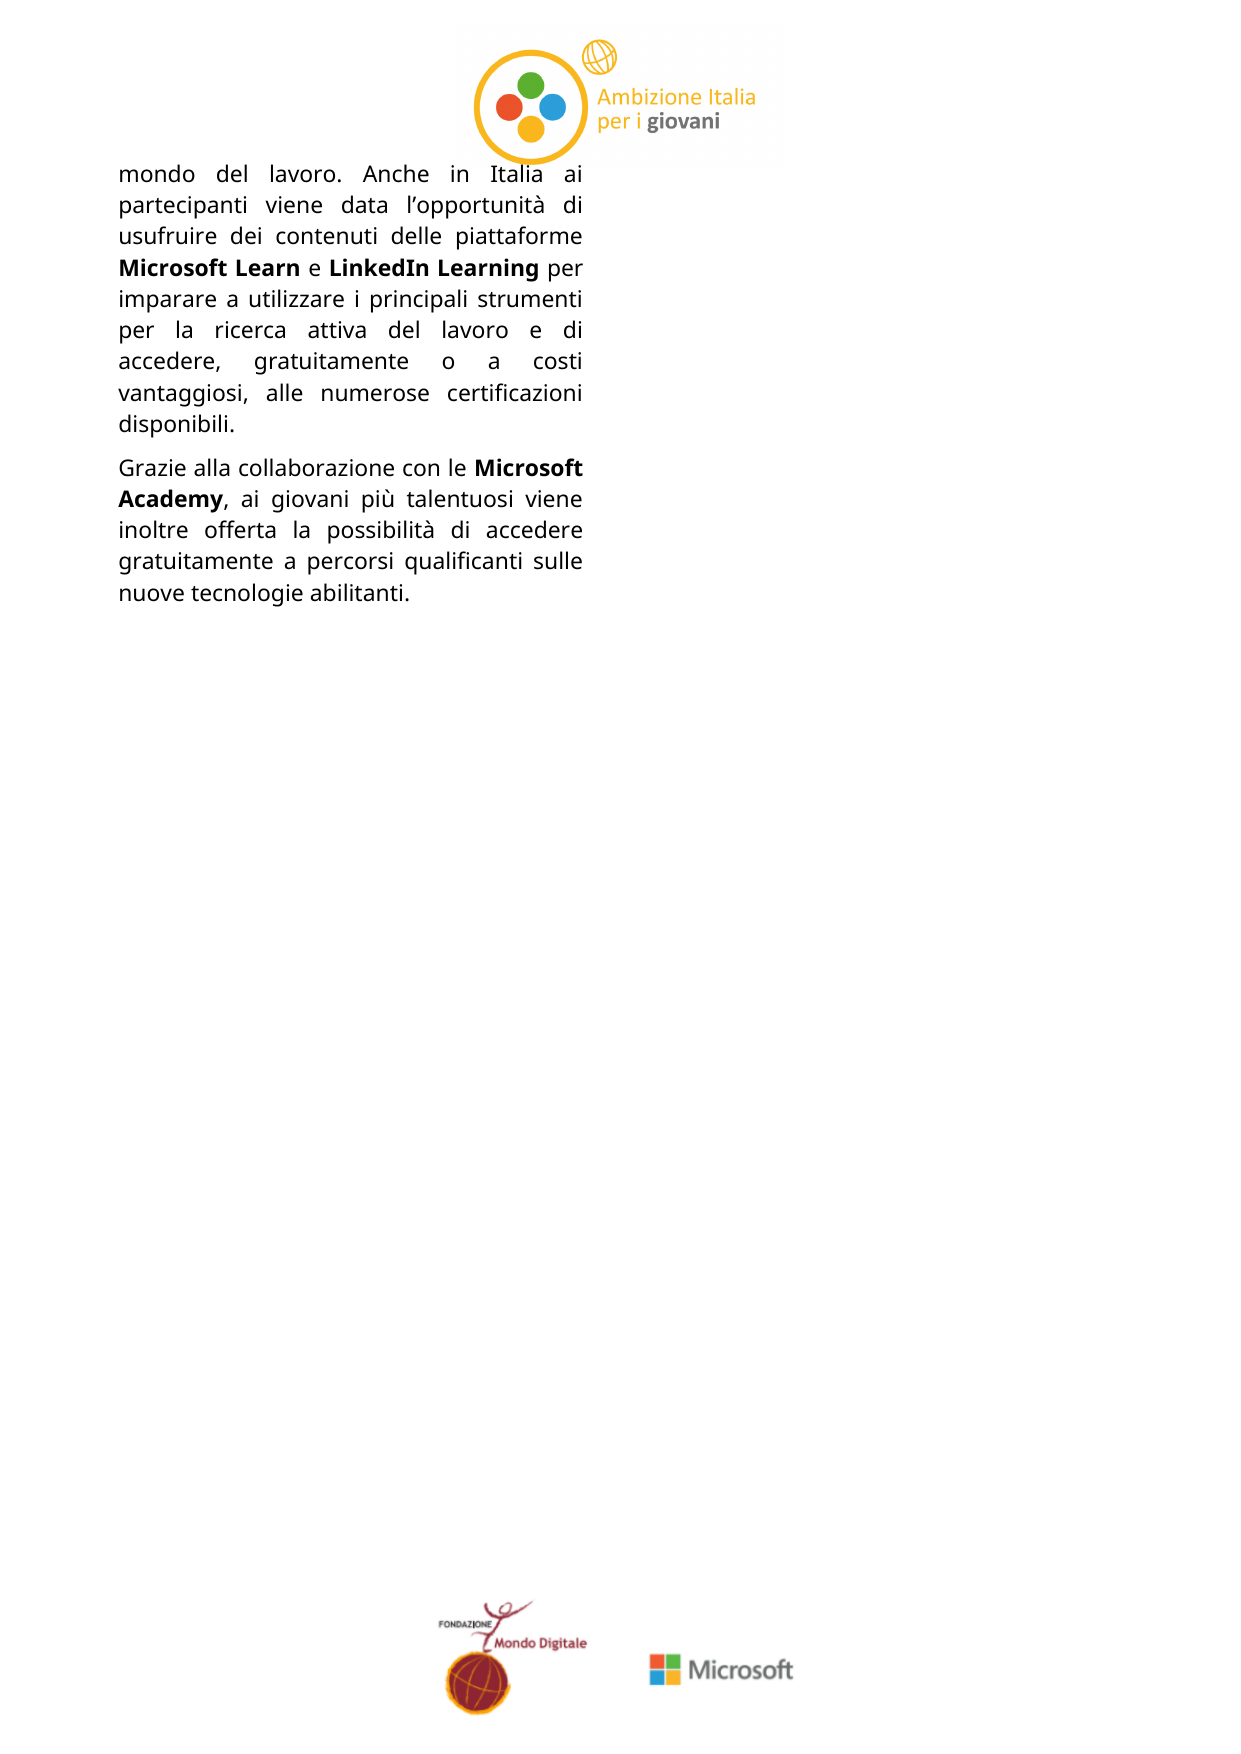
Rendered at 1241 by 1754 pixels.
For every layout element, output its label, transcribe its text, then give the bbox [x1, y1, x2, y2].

picture [455, 23, 785, 169]
picture [383, 1561, 857, 1728]
text Grazie alla collaborazione con le Microsoft Academy, ai giovani più talentuosi viene inoltre offerta la possibilità di accedere gratuitamente a percorsi qualificanti sulle nuove tecnologie abilitanti. [118, 452, 583, 608]
